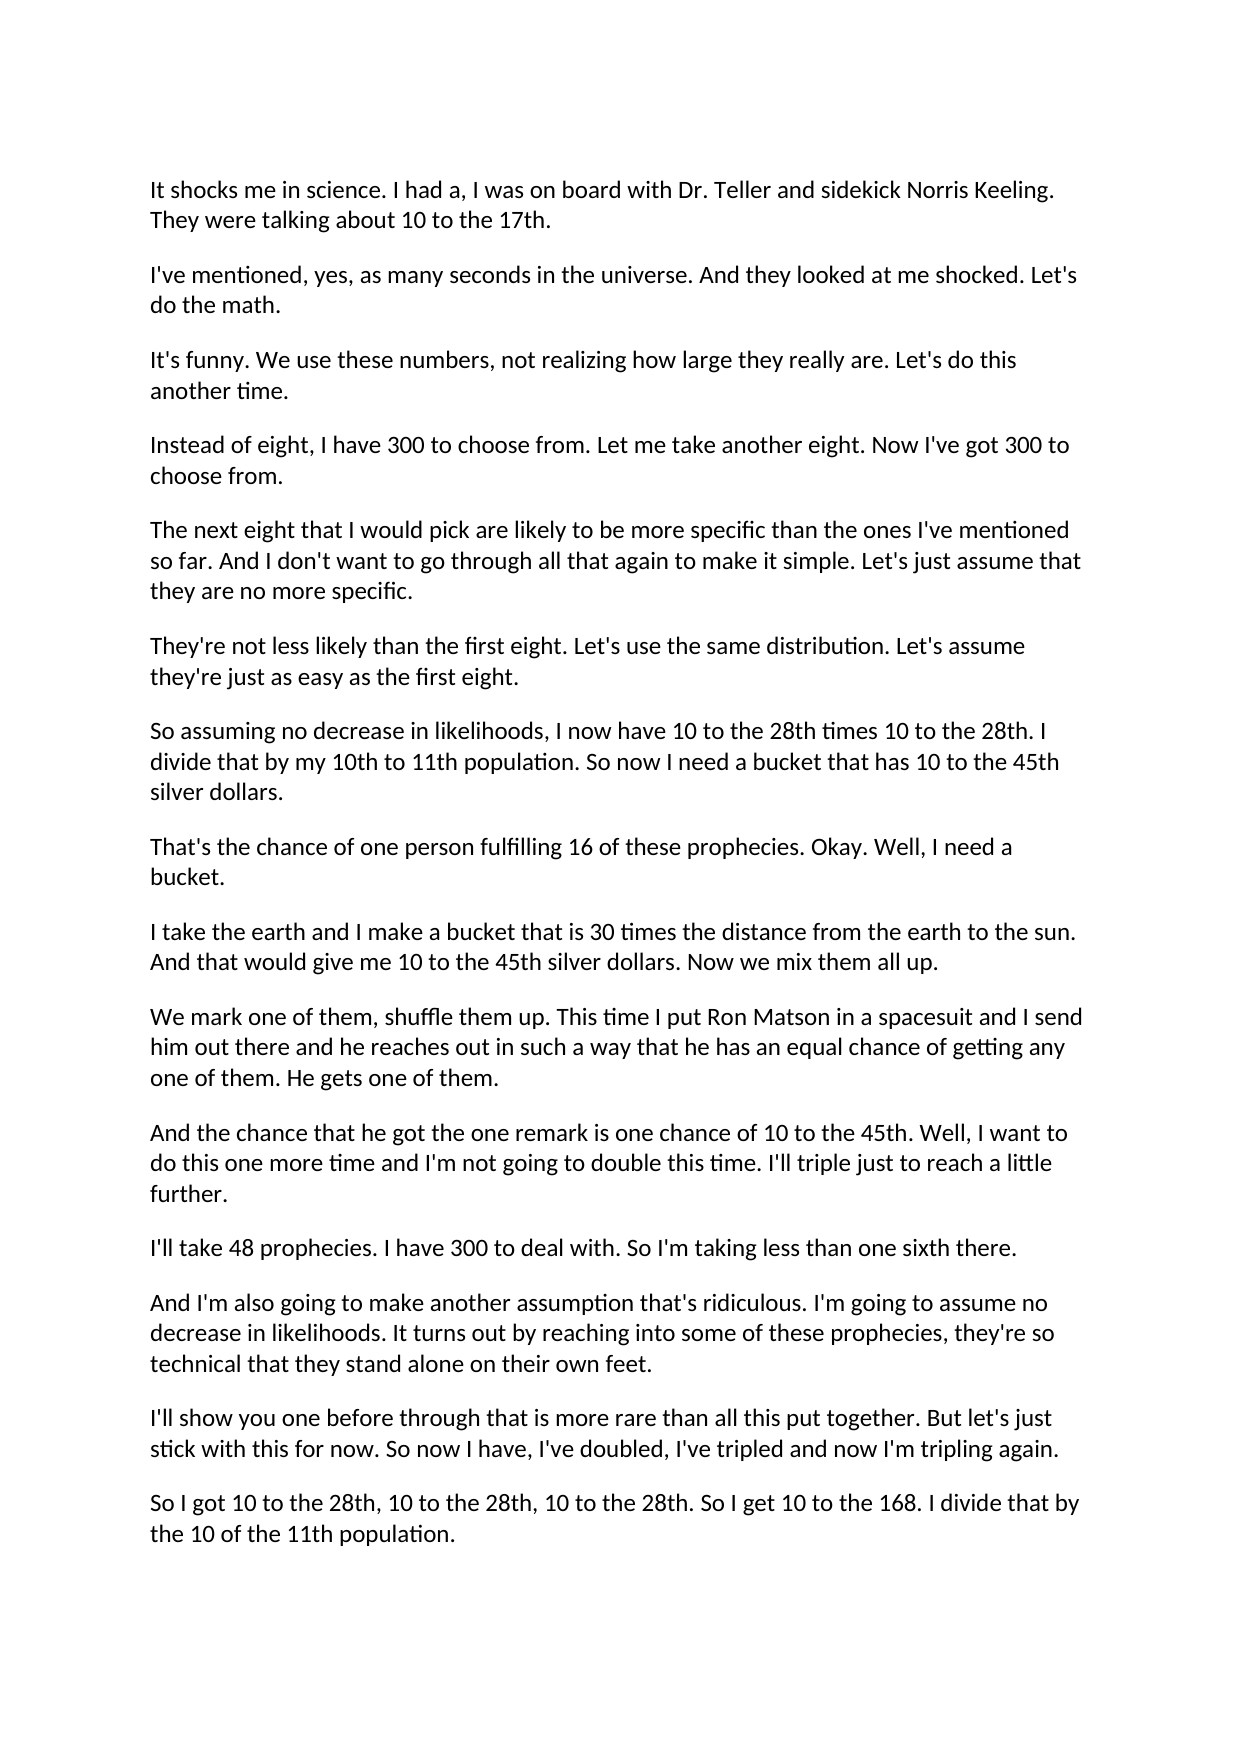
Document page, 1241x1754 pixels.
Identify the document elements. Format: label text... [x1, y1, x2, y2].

text So assuming no decrease in likelihoods, I now have 10 to the 28th times 10 to the 28th. I divide that by my 10th to 11th population. So now I need a bucket that has 10 to the 45th silver dollars. [150, 715, 1090, 807]
text I'll show you one before through that is more rare than all this put together. But let's just stick with this for now. So now I have, I've doubled, I've tripled and now I'm tripling again. [150, 1402, 1090, 1463]
text That's the chance of one person fulfilling 16 of these prophecies. Okay. Well, I need a bucket. [150, 831, 1090, 892]
text It's funny. We use these numbers, not realizing how large they really are. Let's do this another time. [150, 344, 1090, 405]
text They're not less likely than the first eight. Let's use the same distribution. Let's assume they're just as easy as the first eight. [150, 630, 1090, 691]
text I've mentioned, yes, as many seconds in the universe. And they looked at me shocked. Let's do the math. [150, 259, 1090, 320]
text It shocks me in science. I had a, I was on board with Dr. Teller and sidekick Norris Keeling. They were talking about 10 to the 17th. [150, 174, 1090, 235]
text And the chance that he got the one remark is one chance of 10 to the 45th. Well, I want to do this one more time and I'm not going to double this time. I'll triple just to reach a little further. [150, 1117, 1090, 1208]
text We mark one of them, shuffle them up. This time I put Ron Matson in a spacesuit and I send him out there and he reaches out in such a way that he has an equal chance of getting any one of them. He gets one of them. [150, 1001, 1090, 1093]
text The next eight that I would pick are likely to be more specific than the ones I've mentioned so far. And I don't want to go through all that again to make it simple. Let's just assume that they are no more specific. [150, 514, 1090, 606]
text So I got 10 to the 28th, 10 to the 28th, 10 to the 28th. So I get 10 to the 168. I divide that by the 10 of the 11th population. [150, 1488, 1090, 1549]
text And I'm also going to make another assumption that's ridiculous. I'm going to assume no decrease in likelihoods. It turns out by reaching into some of these prophecies, they're so technical that they stand alone on their own feet. [150, 1287, 1090, 1378]
text I take the earth and I make a bucket that is 30 times the distance from the earth to the sun. And that would give me 10 to the 45th silver dollars. Now we mix them all up. [150, 916, 1090, 977]
text Instead of eight, I have 300 to choose from. Let me take another eight. Now I've got 300 to choose from. [150, 429, 1090, 490]
text I'll take 48 prophecies. I have 300 to deal with. So I'm taking less than one sixth there. [150, 1232, 1090, 1263]
